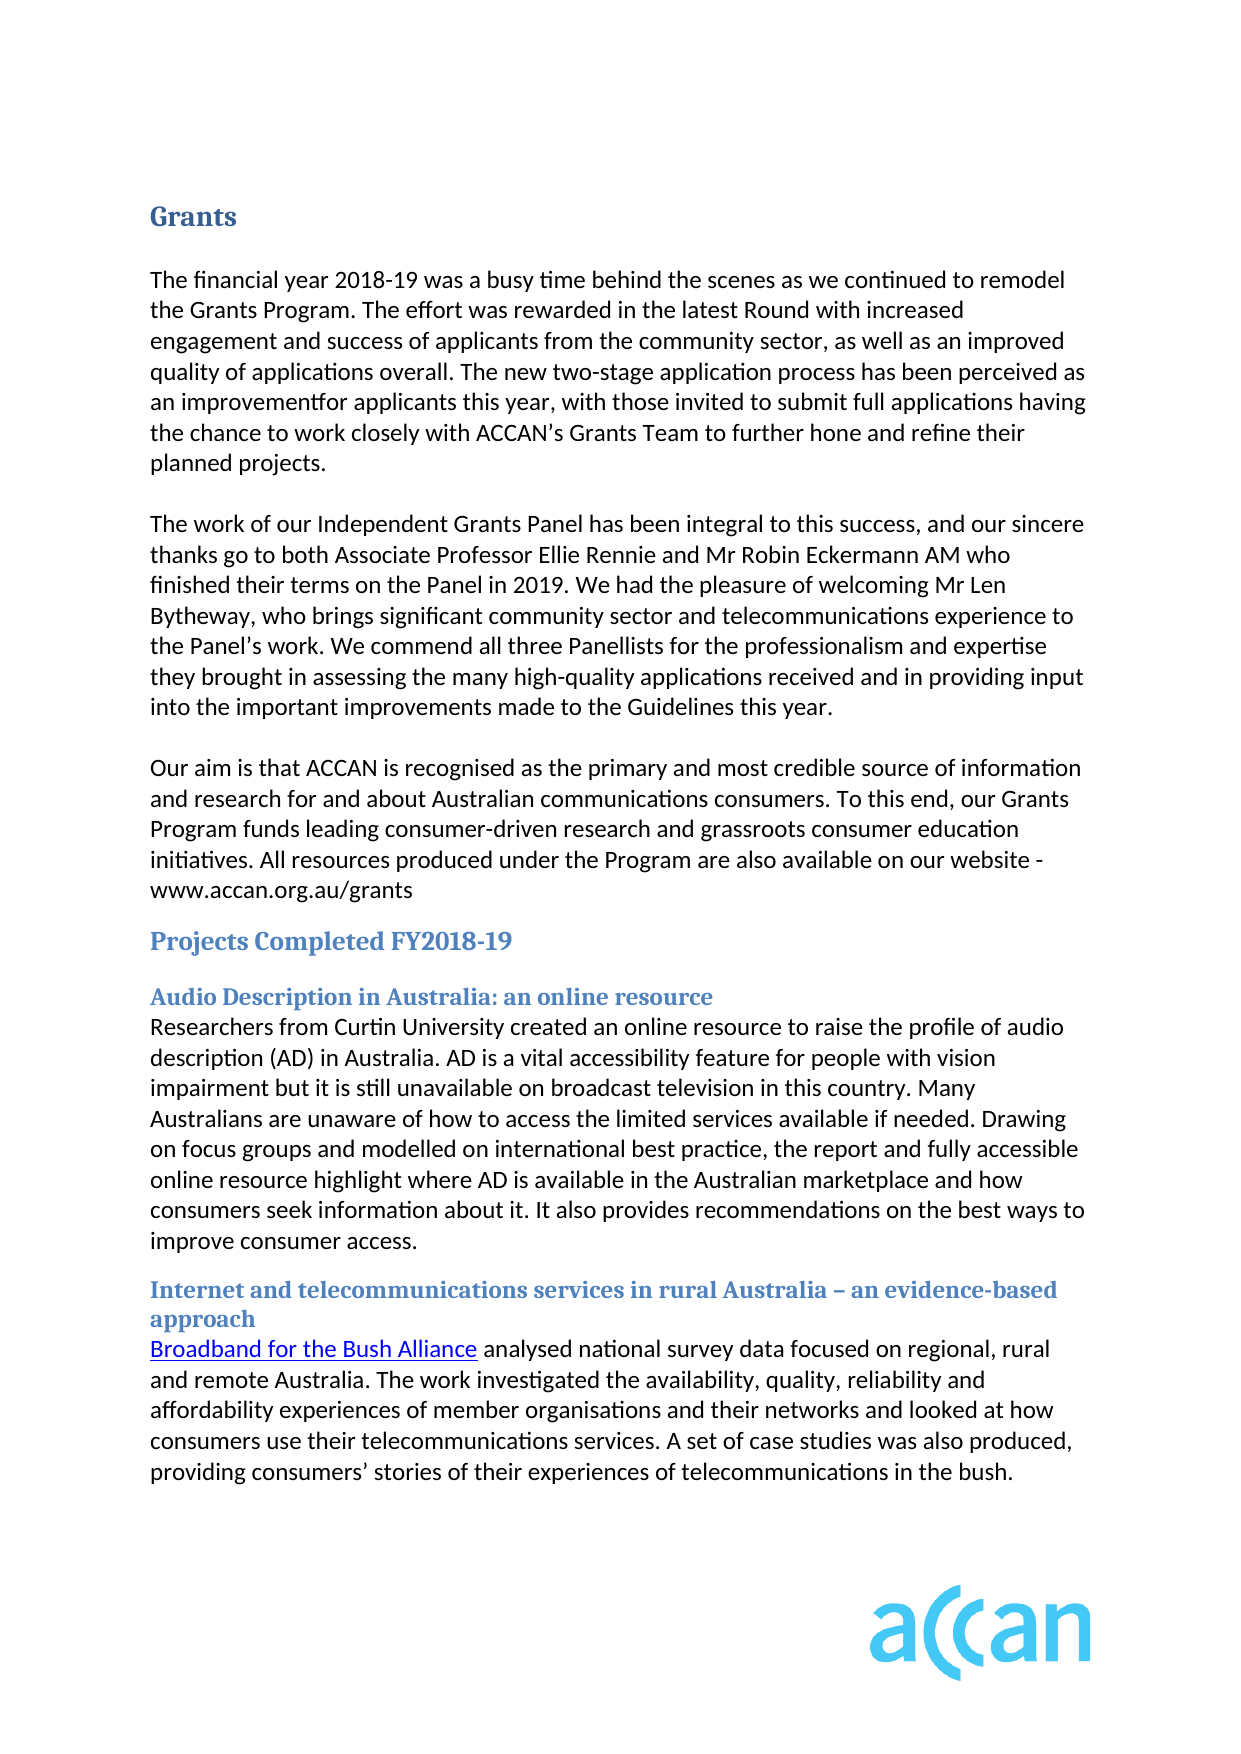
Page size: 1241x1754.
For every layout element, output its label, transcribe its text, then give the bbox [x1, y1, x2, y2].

text The work of our Independent Grants Panel has been integral to this success, and our sincere thanks go to both Associate Professor Ellie Rennie and Mr Robin Eckermann AM who finished their terms on the Panel in 2019. We had the pleasure of welcoming Mr Len Bytheway, who brings significant community sector and telecommunications experience to the Panel’s work. We commend all three Panellists for the professionalism and expertise they brought in assessing the many high-quality applications received and in providing input into the important improvements made to the Guidelines this year. [150, 508, 1090, 722]
text Our aim is that ACCAN is recognised as the primary and most credible source of information and research for and about Australian communications consumers. To this end, our Grants Program funds leading consumer-driven research and grassroots consumer education initiatives. All resources produced under the Program are also available on our website - www.accan.org.au/grants [150, 752, 1090, 905]
picture [870, 1585, 1091, 1681]
text The financial year 2018-19 was a busy time behind the scenes as we continued to remodel the Grants Program. The effort was rewarded in the latest Round with increased engagement and success of applicants from the community sector, as well as an improved quality of applications overall. The new two-stage application process has been perceived as an improvementfor applicants this year, with those invited to submit full applications having the chance to work closely with ACCAN’s Grants Team to further hone and refine their planned projects. [150, 264, 1090, 478]
text Researchers from Curtin University created an online resource to raise the profile of audio description (AD) in Australia. AD is a vital accessibility feature for people with vision impairment but it is still unavailable on broadcast television in this country. Many Australians are unaware of how to access the limited services available if needed. Drawing on focus groups and modelled on international best practice, the report and fully accessible online resource highlight where AD is available in the Australian marketplace and how consumers seek information about it. It also provides recommendations on the best ways to improve consumer access. [150, 1011, 1090, 1255]
subtitle Projects Completed FY2018-19 [150, 926, 1090, 957]
subtitle Audio Description in Australia: an online resource [150, 982, 1090, 1011]
text Broadband for the Bush Alliance analysed national survey data focused on regional, rural and remote Australia. The work investigated the availability, quality, reliability and affordability experiences of member organisations and their networks and looked at how consumers use their telecommunications services. A set of case studies was also produced, providing consumers’ stories of their experiences of telecommunications in the bush. [150, 1334, 1090, 1486]
subtitle Internet and telecommunications services in rural Australia – an evidence-based approach [150, 1276, 1090, 1334]
subtitle Grants [150, 200, 1090, 233]
